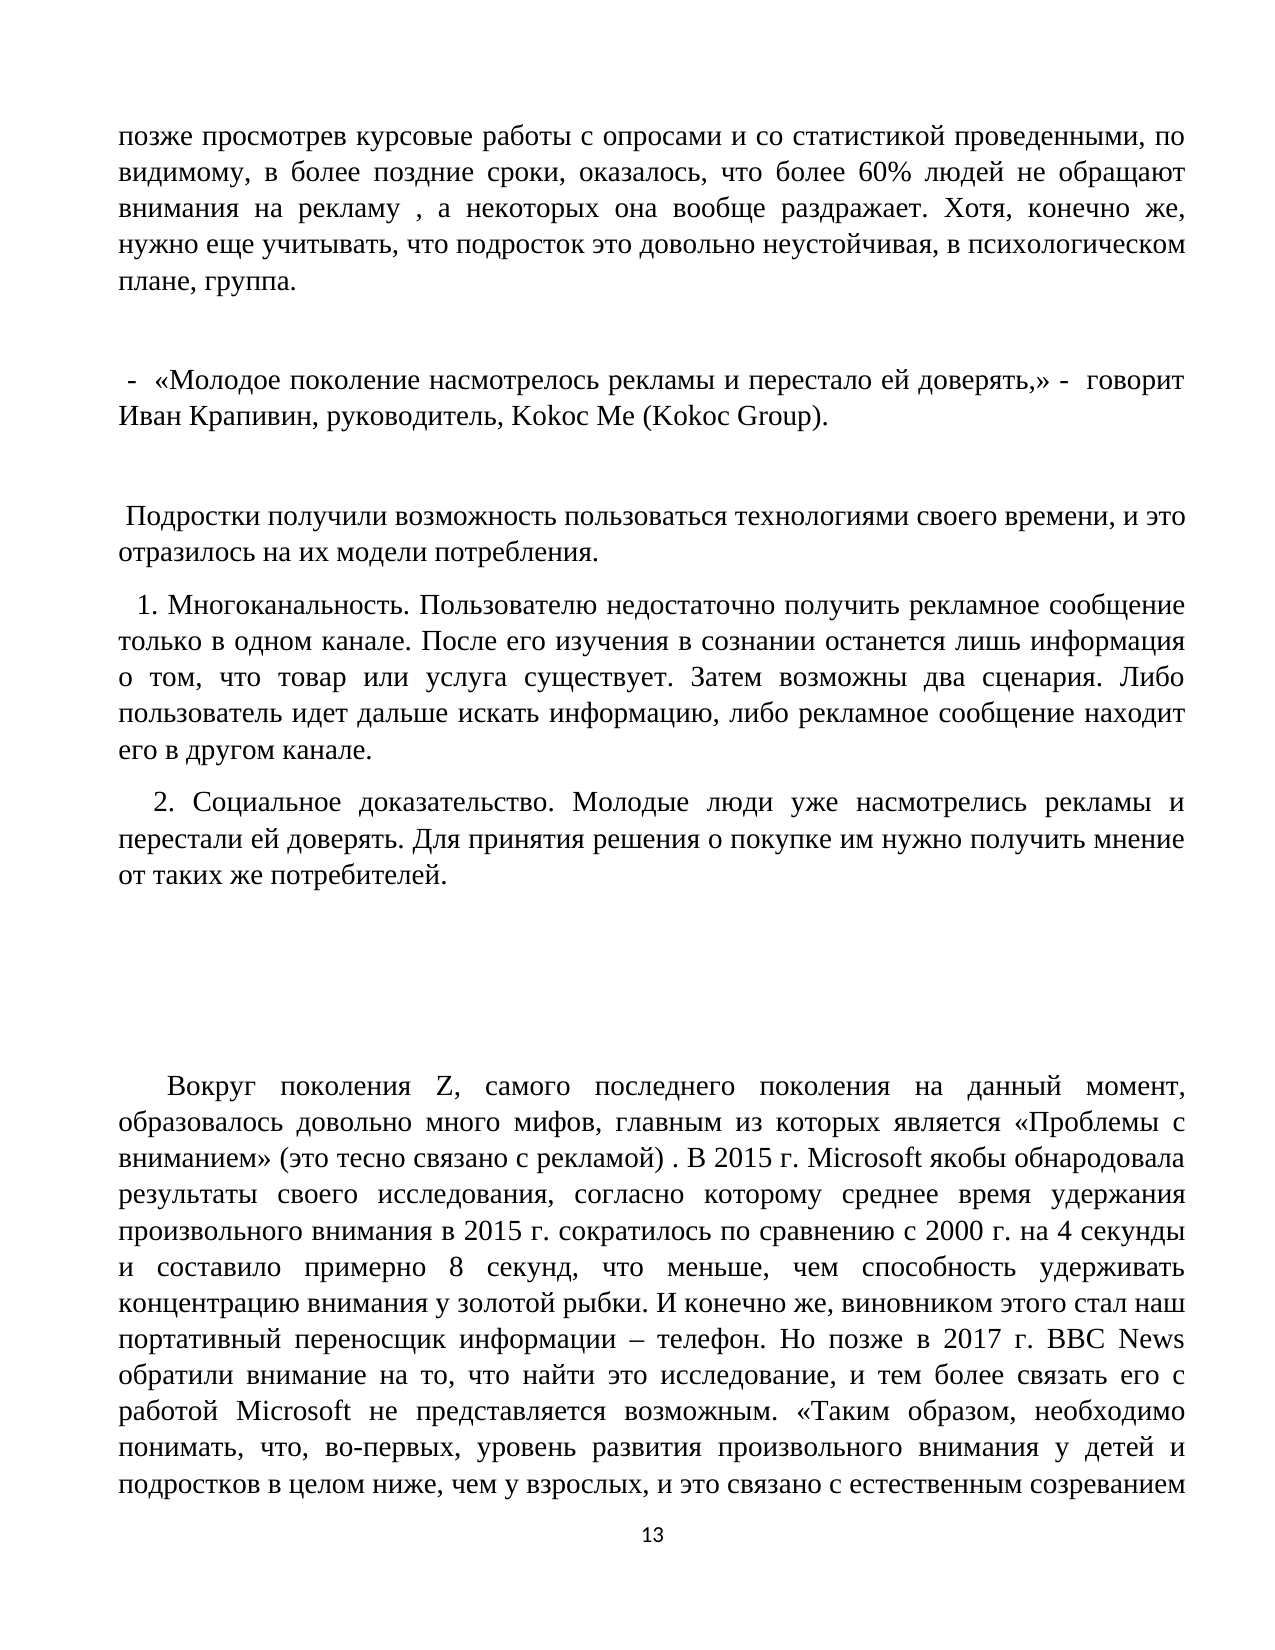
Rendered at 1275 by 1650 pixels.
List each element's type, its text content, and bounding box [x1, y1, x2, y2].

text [118, 118, 1186, 296]
text Подростки получили возможность пользоваться технологиями своего времени, и это отразилось на их модели потребления. [118, 498, 1186, 568]
text 1. Многоканальность. Пользователю недостаточно получить рекламное сообщение только в одном канале. После его изучения в сознании останется лишь информация о том, что товар или услуга существует. Затем возможны два сценария. Либо пользователь идет дальше искать информацию, либо рекламное сообщение находит его в другом канале. [118, 587, 1186, 765]
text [118, 1068, 1186, 1499]
text - «Молодое поколение насмотрелось рекламы и перестало ей доверять,» - говорит Иван Крапивин, руководитель, Kokoc Me (Kokoc Group). [118, 362, 1186, 432]
text 2. Социальное доказательство. Молодые люди уже насмотрелись рекламы и перестали ей доверять. Для принятия решения о покупке им нужно получить мнение от таких же потребителей. [118, 784, 1186, 890]
